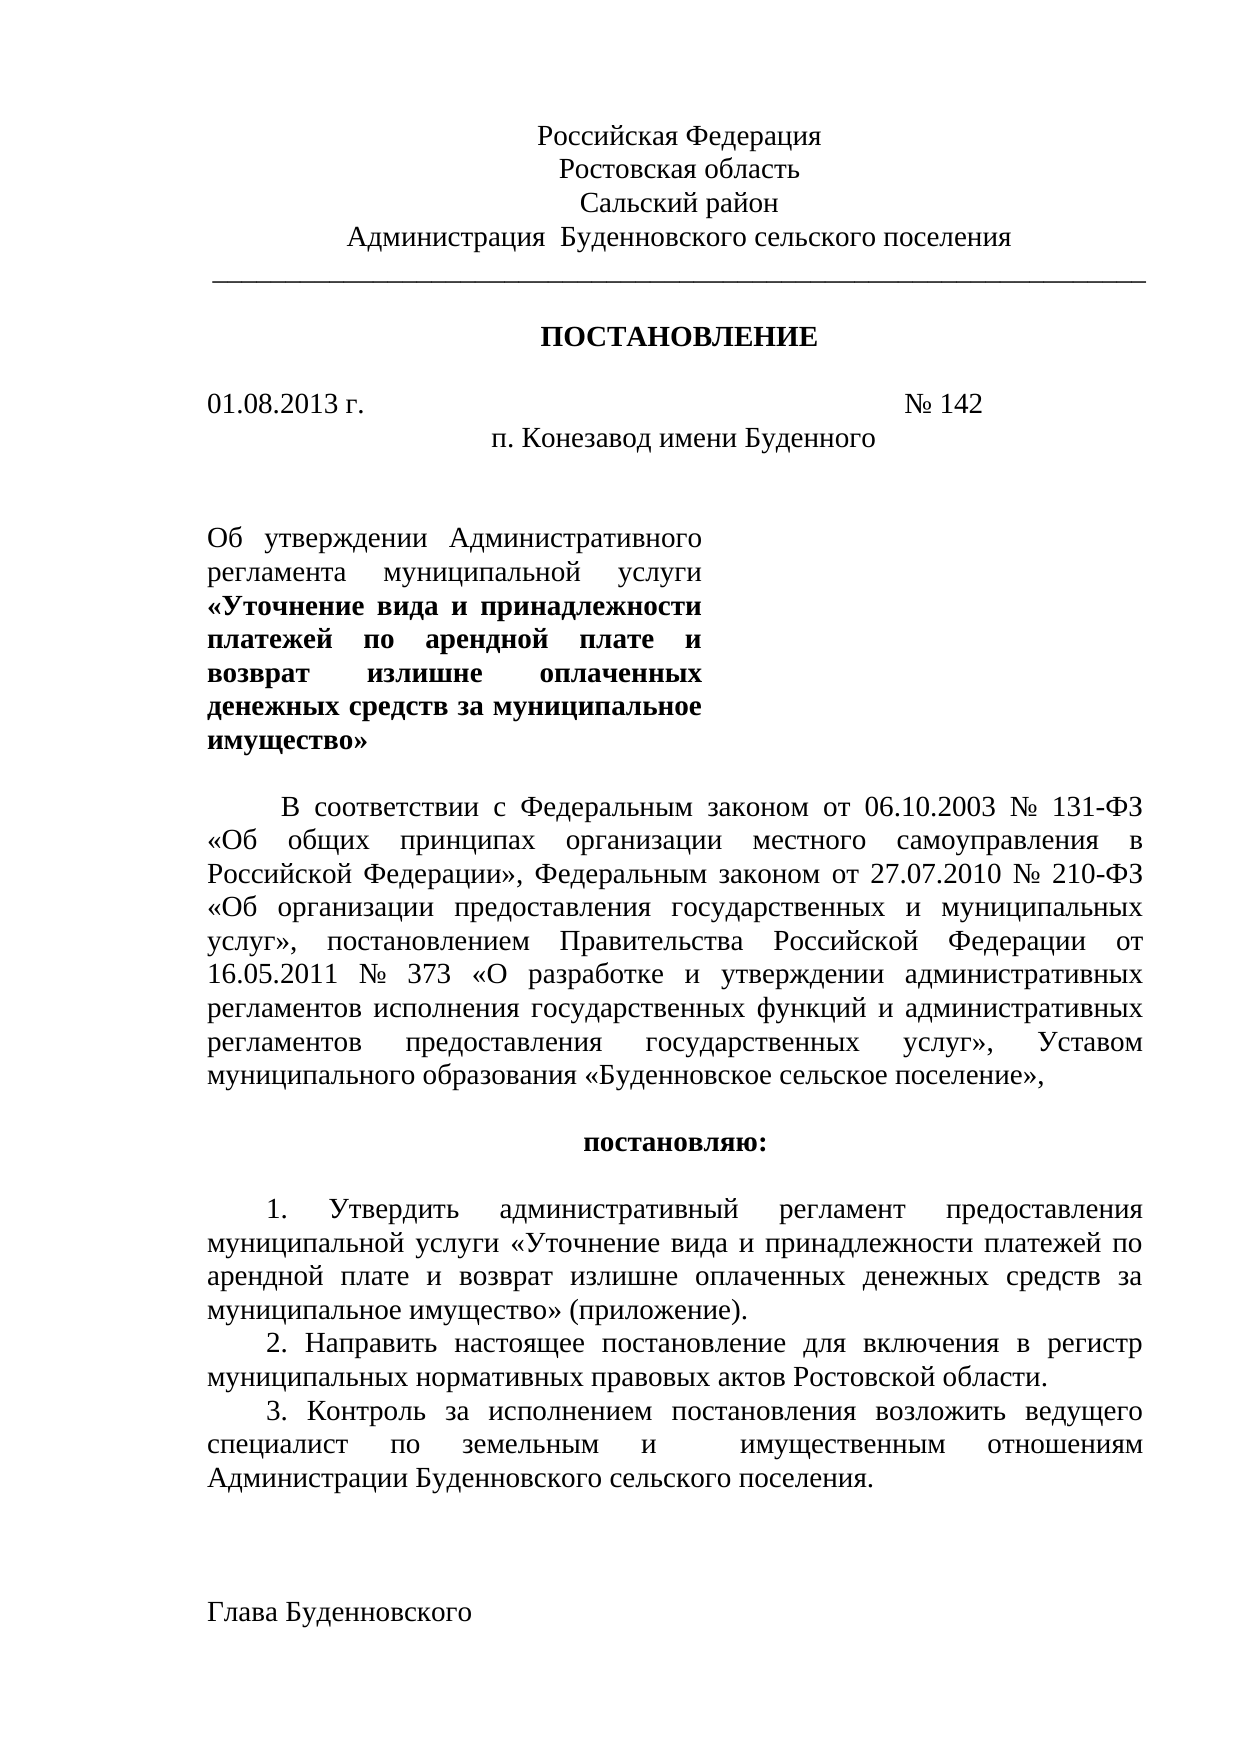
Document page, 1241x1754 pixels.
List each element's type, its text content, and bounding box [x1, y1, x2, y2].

text Сальский район [207, 185, 1152, 219]
text В соответствии с Федеральным законом от 06.10.2003 № 131-ФЗ «Об общих принципах организации местного самоуправления в Российской Федерации», Федеральным законом от 27.07.2010 № 210-ФЗ «Об организации предоставления государственных и муниципальных услуг», постановлением Правительства Российской Федерации от 16.05.2011 № 373 «О разработке и утверждении административных регламентов исполнения государственных функций и административных регламентов предоставления государственных услуг», Уставом муниципального образования «Буденновское сельское поселение», [207, 789, 1144, 1091]
text постановляю: [207, 1124, 1144, 1158]
text ПОСТАНОВЛЕНИЕ [207, 319, 1152, 353]
text Ростовская область [207, 152, 1152, 185]
text Глава Буденновского [207, 1594, 1144, 1627]
text 3. Контроль за исполнением постановления возложить ведущего специалист по земельным и имущественным отношениям Администрации Буденновского сельского поселения. [207, 1393, 1144, 1493]
text 1. Утвердить административный регламент предоставления муниципальной услуги «Уточнение вида и принадлежности платежей по арендной плате и возврат излишне оплаченных денежных средств за муниципальное имущество» (приложение). [207, 1191, 1144, 1326]
text Об утверждении Административного регламента муниципальной услуги «Уточнение вида и принадлежности платежей по арендной плате и возврат излишне оплаченных денежных средств за муниципальное имущество» [207, 521, 702, 755]
text Администрация Буденновского сельского поселения [207, 219, 1152, 252]
text Российская Федерация [207, 118, 1152, 152]
text п. Конезавод имени Буденного [207, 420, 1152, 453]
text 2. Направить настоящее постановление для включения в регистр муниципальных нормативных правовых актов Ростовской области. [207, 1326, 1144, 1393]
text 01.08.2013 г. № 142 [207, 386, 1152, 420]
text ________________________________________________________________ [207, 252, 1152, 286]
